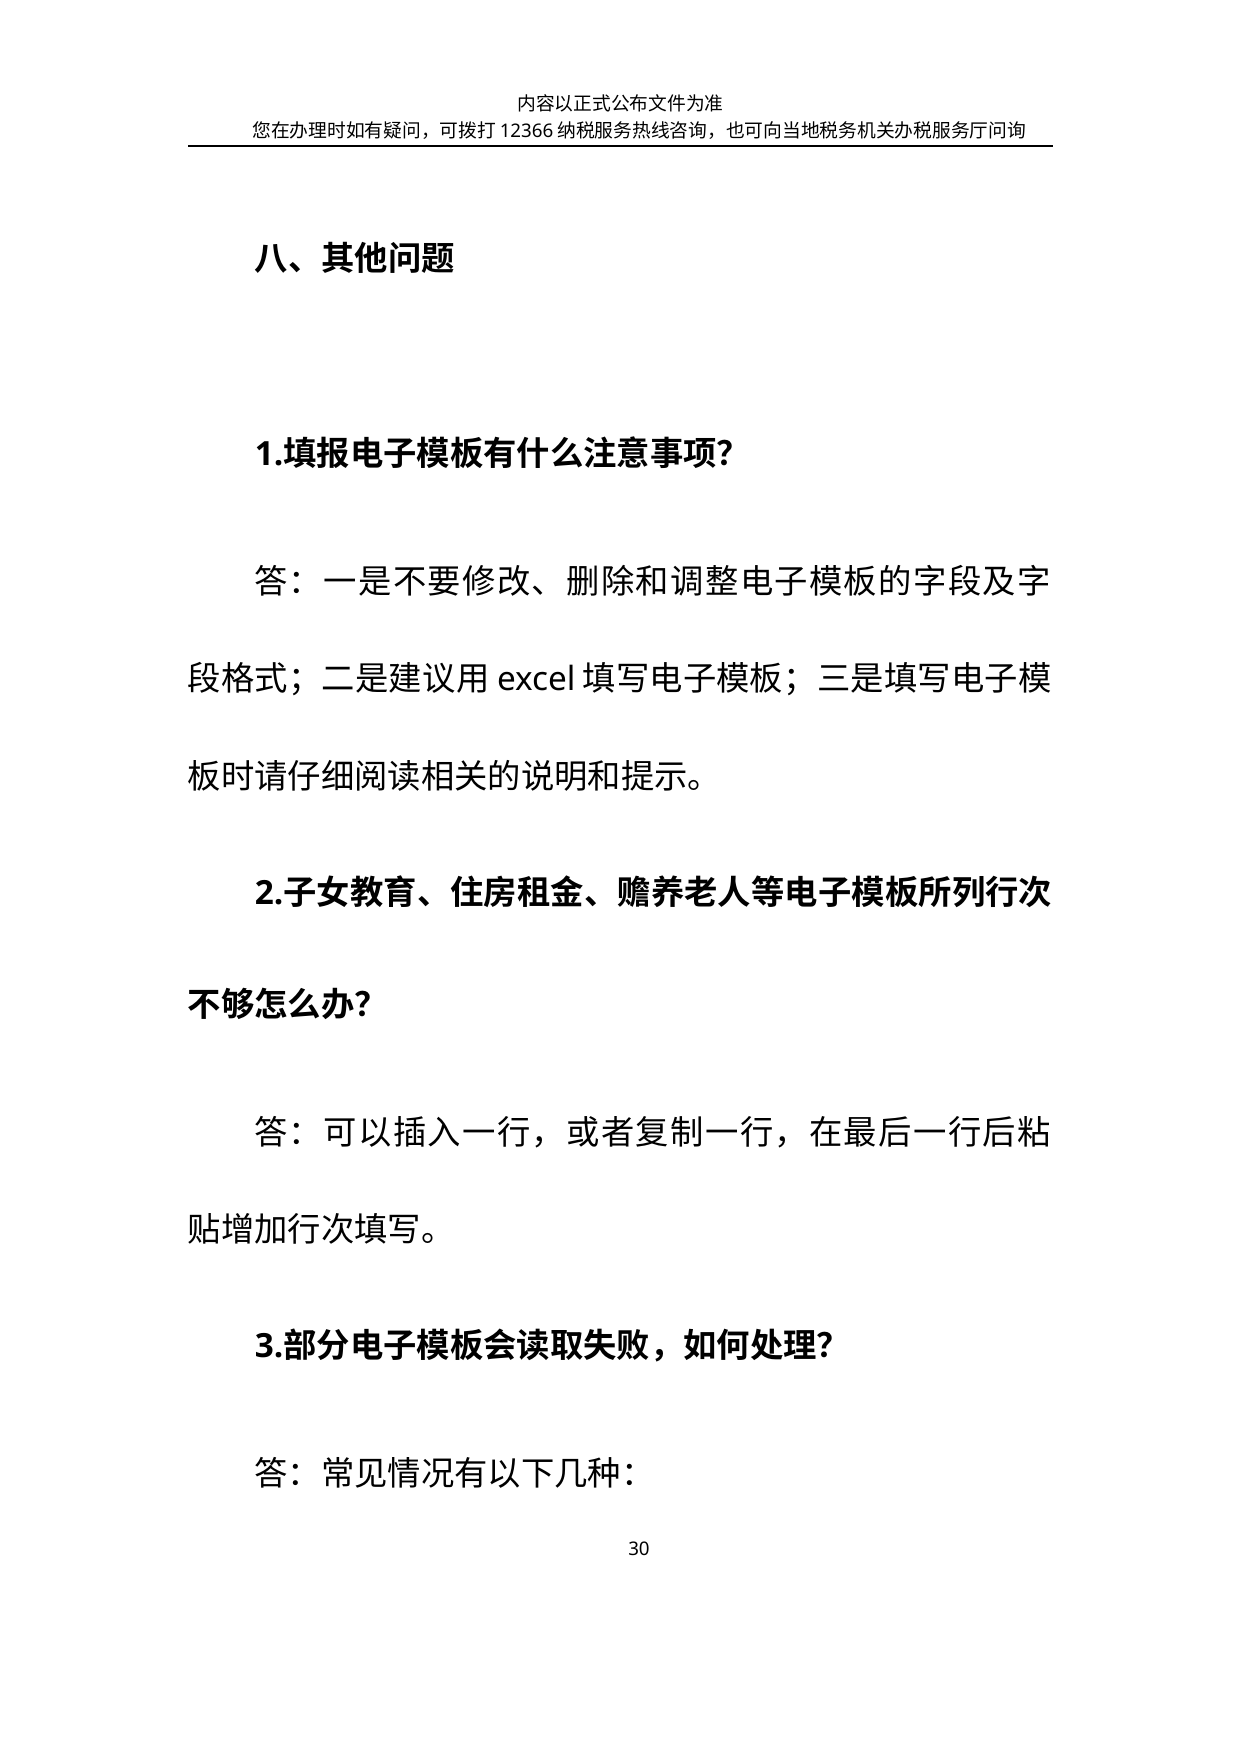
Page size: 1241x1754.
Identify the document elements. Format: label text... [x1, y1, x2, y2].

subtitle 八、其他问题 [187, 223, 1053, 288]
subtitle 1.填报电子模板有什么注意事项？ [187, 419, 1053, 484]
text 答：一是不要修改、删除和调整电子模板的字段及字段格式；二是建议用excel填写电子模板；三是填写电子模板时请仔细阅读相关的说明和提示。 [187, 546, 1053, 806]
text 答：可以插入一行，或者复制一行，在最后一行后粘贴增加行次填写。 [187, 1097, 1053, 1259]
text 答：常见情况有以下几种： [187, 1438, 1053, 1503]
subtitle 2.子女教育、住房租金、赡养老人等电子模板所列行次不够怎么办？ [187, 857, 1053, 1035]
subtitle 3.部分电子模板会读取失败，如何处理？ [187, 1311, 1053, 1376]
